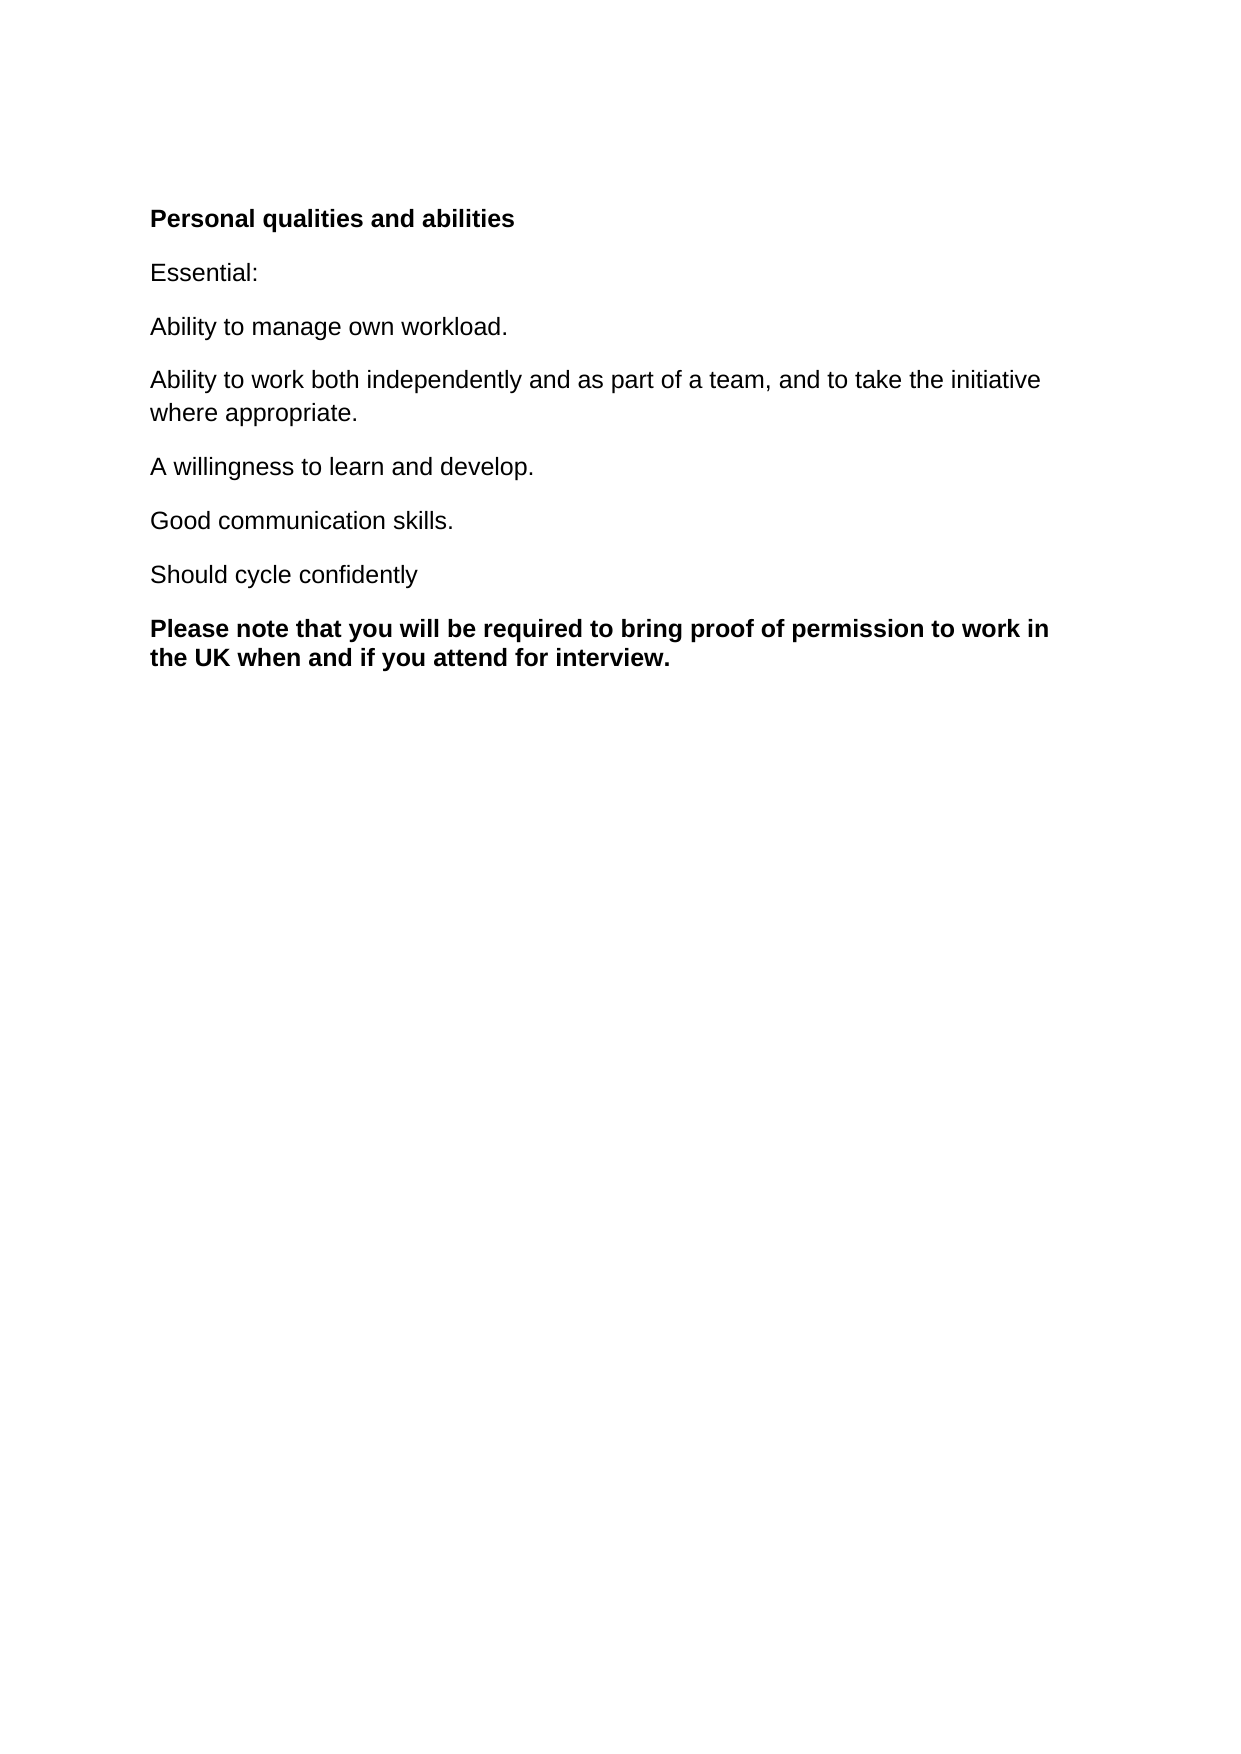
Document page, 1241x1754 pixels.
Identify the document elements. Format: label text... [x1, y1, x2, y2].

text Personal qualities and abilities [150, 204, 1090, 233]
text Should cycle confidently [150, 560, 1090, 589]
text Good communication skills. [150, 506, 1090, 535]
text Ability to manage own workload. [150, 312, 1090, 340]
text Ability to work both independently and as part of a team, and to take the initiative where appropriate. [150, 365, 1090, 427]
text Essential: [150, 258, 1090, 286]
text A willingness to learn and develop. [150, 452, 1090, 481]
text Please note that you will be required to bring proof of permission to work in the UK when and if you attend for interview. [150, 614, 1090, 671]
